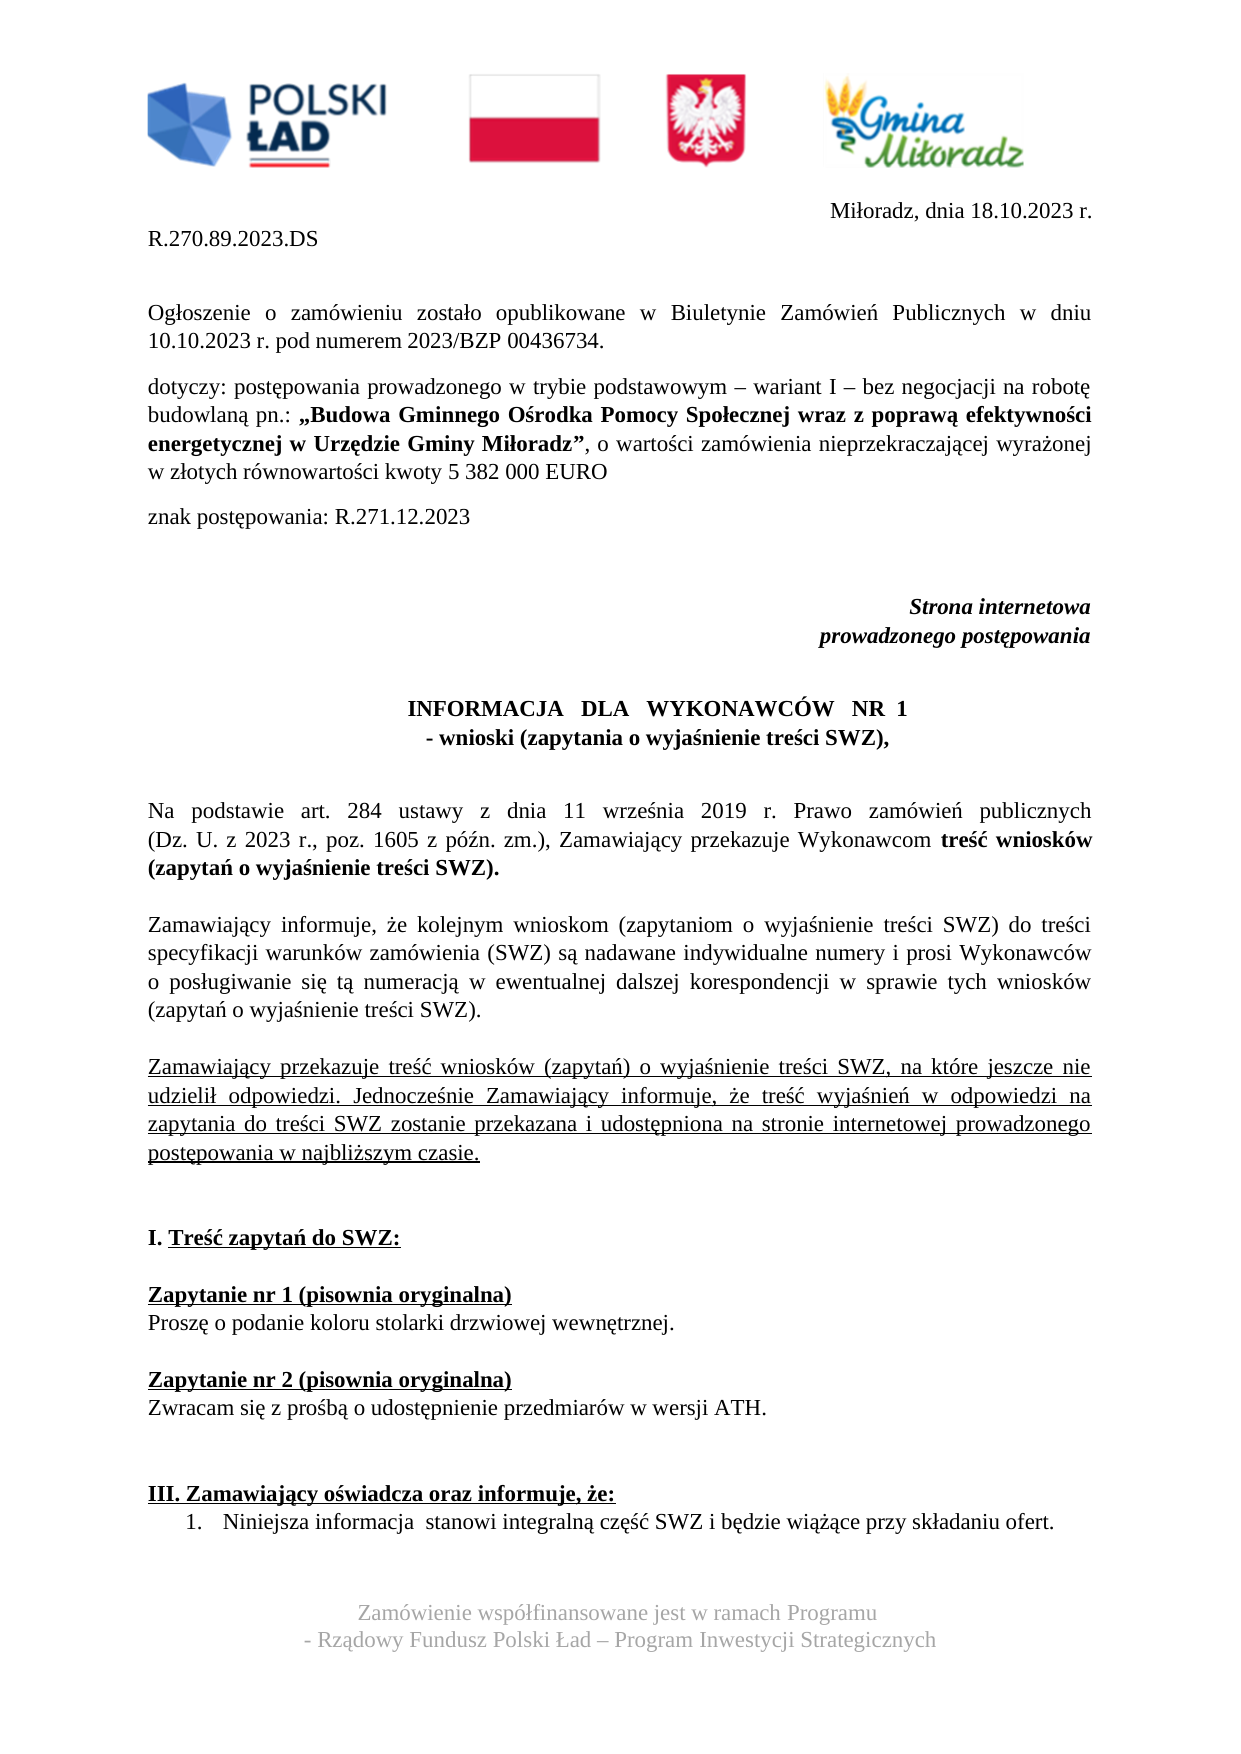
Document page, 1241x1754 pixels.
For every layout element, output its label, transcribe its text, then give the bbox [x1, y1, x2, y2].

text Zwracam się z prośbą o udostępnienie przedmiarów w wersji ATH. [148, 1394, 1093, 1421]
text Na podstawie art. 284 ustawy z dnia 11 września 2019 r. Prawo zamówień publicznych (Dz. U. z 2023 r., poz. 1605 z późn. zm.), Zamawiający przekazuje Wykonawcom treść wniosków (zapytań o wyjaśnienie treści SWZ). [148, 797, 1093, 881]
text Proszę o podanie koloru stolarki drzwiowej wewnętrznej. [148, 1309, 1093, 1336]
picture [147, 73, 1025, 169]
text Ogłoszenie o zamówieniu zostało opublikowane w Biuletynie Zamówień Publicznych w dniu 10.10.2023 r. pod numerem 2023/BZP 00436734. [148, 299, 1093, 354]
list INFORMACJA DLA WYKONAWCÓW NR 1 [223, 695, 1093, 722]
text Zapytanie nr 2 (pisownia oryginalna) [148, 1366, 1093, 1392]
text dotyczy: postępowania prowadzonego w trybie podstawowym – wariant I – bez negocjacji na robotę budowlaną pn.: „Budowa Gminnego Ośrodka Pomocy Społecznej wraz z poprawą efektywności energetycznej w Urzędzie Gminy Miłoradz”, o wartości zamówienia nieprzekraczającej wyrażonej w złotych równowartości kwoty 5 382 000 EURO [148, 373, 1093, 484]
text I. Treść zapytań do SWZ: [148, 1224, 1093, 1250]
text Strona internetowa [148, 593, 1093, 620]
list - wnioski (zapytania o wyjaśnienie treści SWZ), [223, 724, 1093, 750]
text R.270.89.2023.DS [148, 225, 1093, 252]
text Miłoradz, dnia 18.10.2023 r. [148, 197, 1093, 223]
text prowadzonego postępowania [148, 622, 1093, 648]
text III. Zamawiający oświadcza oraz informuje, że: [148, 1480, 1093, 1506]
list Niniejsza informacja stanowi integralną część SWZ i będzie wiążące przy składaniu ofert. [185, 1508, 1093, 1534]
text Zamawiający przekazuje treść wniosków (zapytań) o wyjaśnienie treści SWZ, na które jeszcze nie udzielił odpowiedzi. Jednocześnie Zamawiający informuje, że treść wyjaśnień w odpowiedzi na zapytania do treści SWZ zostanie przekazana i udostępniona na stronie internetowej prowadzonego postępowania w najbliższym czasie. [148, 1053, 1093, 1165]
text Zamawiający informuje, że kolejnym wnioskom (zapytaniom o wyjaśnienie treści SWZ) do treści specyfikacji warunków zamówienia (SWZ) są nadawane indywidualne numery i prosi Wykonawców o posługiwanie się tą numeracją w ewentualnej dalszej korespondencji w sprawie tych wniosków (zapytań o wyjaśnienie treści SWZ). [148, 911, 1093, 1023]
text znak postępowania: R.271.12.2023 [148, 503, 1093, 529]
text Zapytanie nr 1 (pisownia oryginalna) [148, 1281, 1093, 1307]
